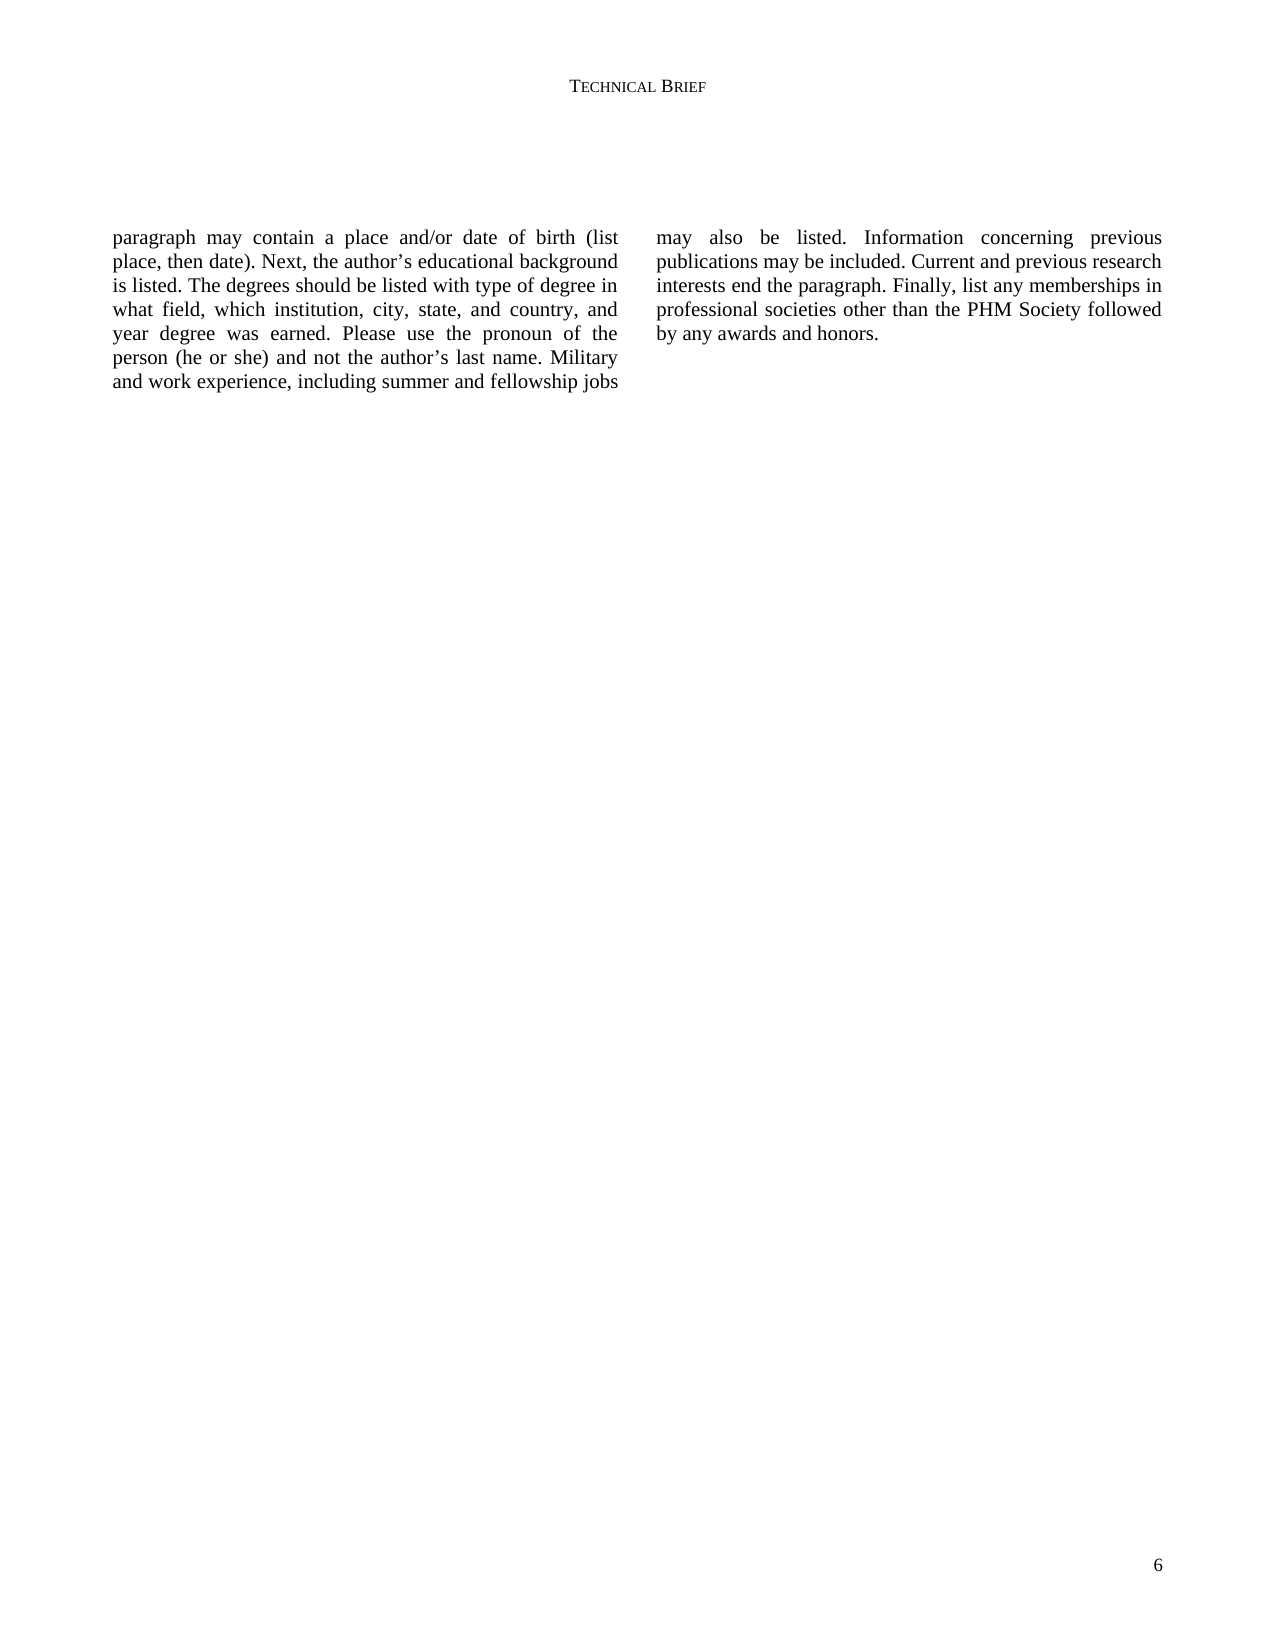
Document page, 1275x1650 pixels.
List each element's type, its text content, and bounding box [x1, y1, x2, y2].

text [656, 225, 1162, 345]
